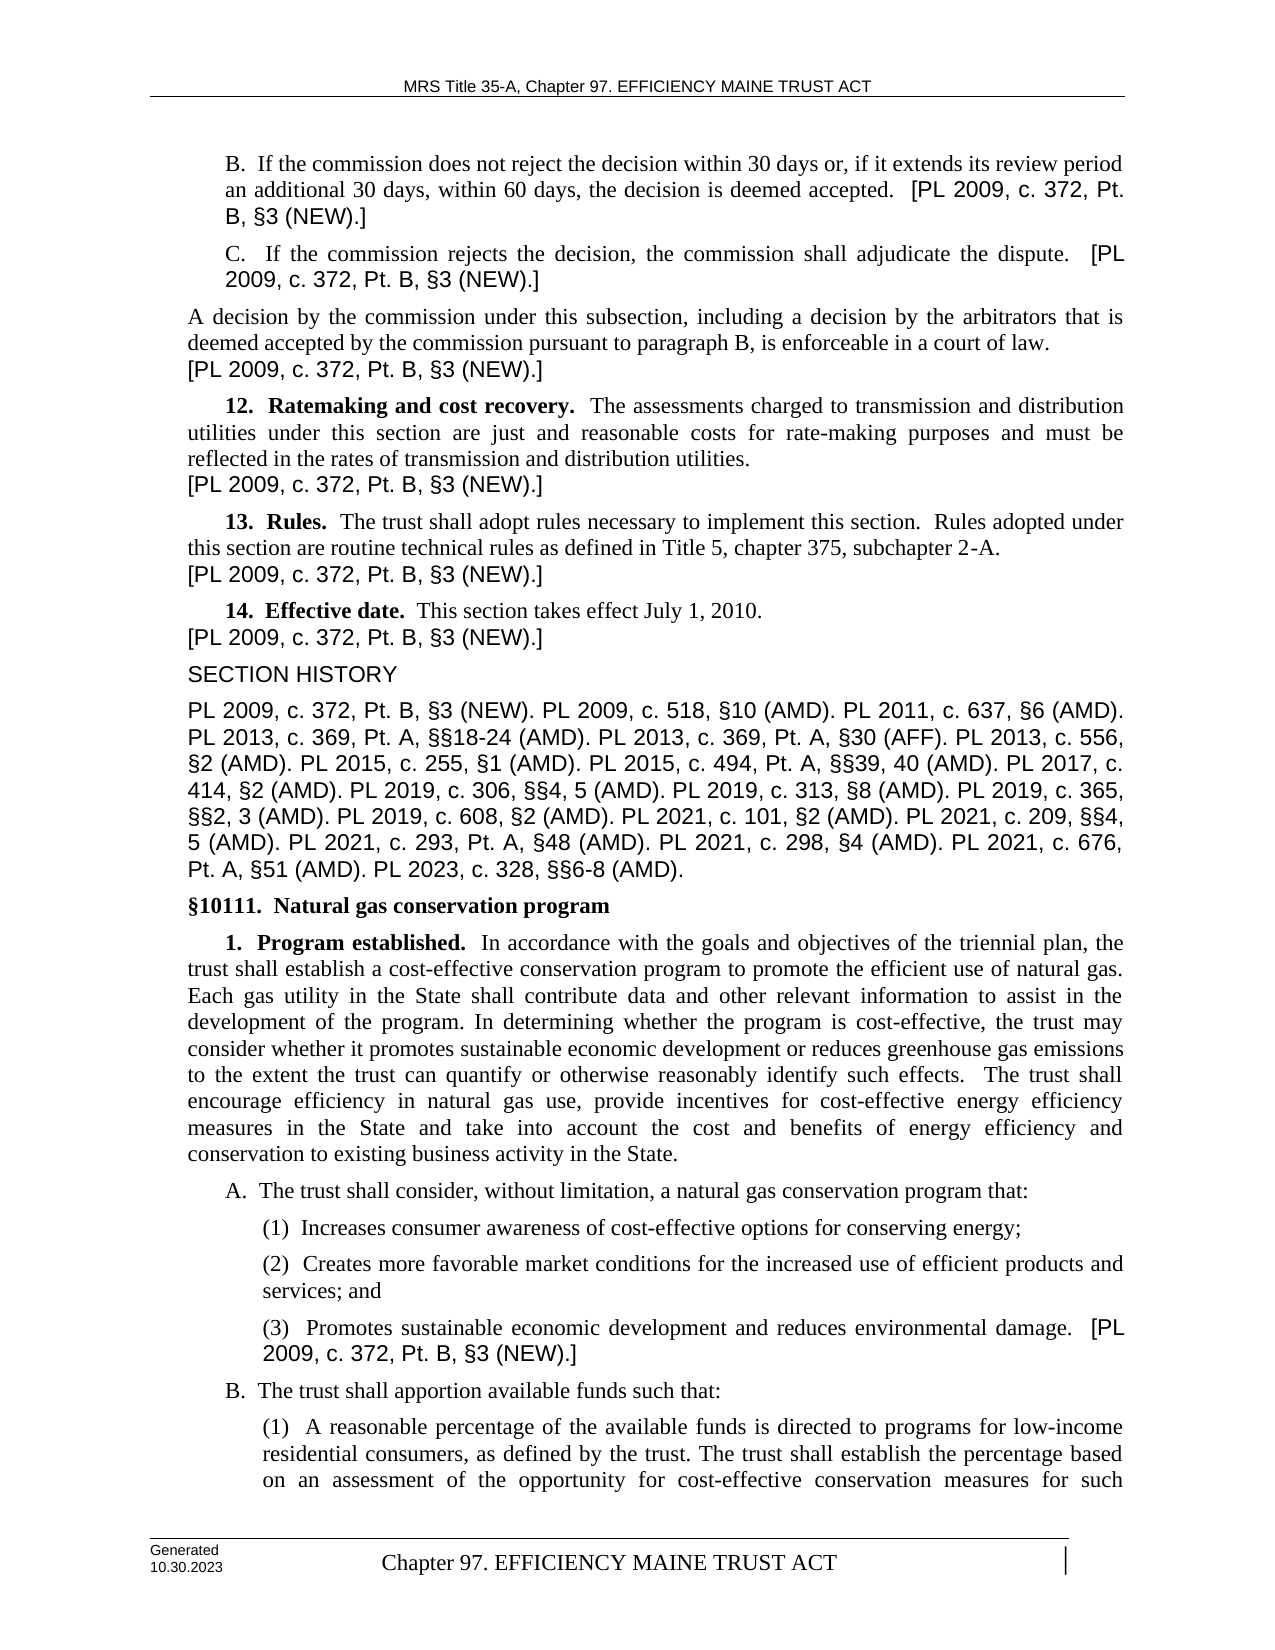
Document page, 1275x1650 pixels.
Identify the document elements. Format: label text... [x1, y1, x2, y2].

text A decision by the commission under this subsection, including a decision by the arbitrators that is deemed accepted by the commission pursuant to paragraph B, is enforceable in a court of law. [187, 303, 1125, 356]
text 12. Ratemaking and cost recovery. The assessments charged to transmission and distribution utilities under this section are just and reasonable costs for rate-making purposes and must be reflected in the rates of transmission and distribution utilities. [187, 392, 1125, 471]
text (3) Promotes sustainable economic development and reduces environmental damage. [PL 2009, c. 372, Pt. B, §3 (NEW).] [262, 1313, 1125, 1366]
text B. If the commission does not reject the decision within 30 days or, if it extends its review period an additional 30 days, within 60 days, the decision is deemed accepted. [PL 2009, c. 372, Pt. B, §3 (NEW).] [225, 150, 1125, 229]
text SECTION HISTORY [187, 661, 1125, 687]
text §10111. Natural gas conservation program [187, 892, 1125, 919]
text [262, 1413, 1125, 1492]
text 13. Rules. The trust shall adopt rules necessary to implement this section. Rules adopted under this section are routine technical rules as defined in Title 5, chapter 375, subchapter 2‑A. [187, 508, 1125, 561]
text 14. Effective date. This section takes effect July 1, 2010. [187, 598, 1125, 624]
text B. The trust shall apportion available funds such that: [225, 1377, 1125, 1403]
text [PL 2009, c. 372, Pt. B, §3 (NEW).] [187, 356, 1125, 382]
text A. The trust shall consider, without limitation, a natural gas conservation program that: [225, 1177, 1125, 1203]
text (2) Creates more favorable market conditions for the increased use of efficient products and services; and [262, 1250, 1125, 1303]
text [PL 2009, c. 372, Pt. B, §3 (NEW).] [187, 561, 1125, 587]
text [PL 2009, c. 372, Pt. B, §3 (NEW).] [187, 624, 1125, 650]
text (1) Increases consumer awareness of cost-effective options for conserving energy; [262, 1213, 1125, 1240]
text 1. Program established. In accordance with the goals and objectives of the triennial plan, the trust shall establish a cost-effective conservation program to promote the efficient use of natural gas. Each gas utility in the State shall contribute data and other relevant information to assist in the development of the program. In determining whether the program is cost-effective, the trust may consider whether it promotes sustainable economic development or reduces greenhouse gas emissions to the extent the trust can quantify or otherwise reasonably identify such effects. The trust shall encourage efficiency in natural gas use, provide incentives for cost-effective energy efficiency measures in the State and take into account the cost and benefits of energy efficiency and conservation to existing business activity in the State. [187, 929, 1125, 1166]
text PL 2009, c. 372, Pt. B, §3 (NEW). PL 2009, c. 518, §10 (AMD). PL 2011, c. 637, §6 (AMD). PL 2013, c. 369, Pt. A, §§18-24 (AMD). PL 2013, c. 369, Pt. A, §30 (AFF). PL 2013, c. 556, §2 (AMD). PL 2015, c. 255, §1 (AMD). PL 2015, c. 494, Pt. A, §§39, 40 (AMD). PL 2017, c. 414, §2 (AMD). PL 2019, c. 306, §§4, 5 (AMD). PL 2019, c. 313, §8 (AMD). PL 2019, c. 365, §§2, 3 (AMD). PL 2019, c. 608, §2 (AMD). PL 2021, c. 101, §2 (AMD). PL 2021, c. 209, §§4, 5 (AMD). PL 2021, c. 293, Pt. A, §48 (AMD). PL 2021, c. 298, §4 (AMD). PL 2021, c. 676, Pt. A, §51 (AMD). PL 2023, c. 328, §§6-8 (AMD). [187, 697, 1125, 882]
text C. If the commission rejects the decision, the commission shall adjudicate the dispute. [PL 2009, c. 372, Pt. B, §3 (NEW).] [225, 239, 1125, 292]
text [PL 2009, c. 372, Pt. B, §3 (NEW).] [187, 471, 1125, 498]
